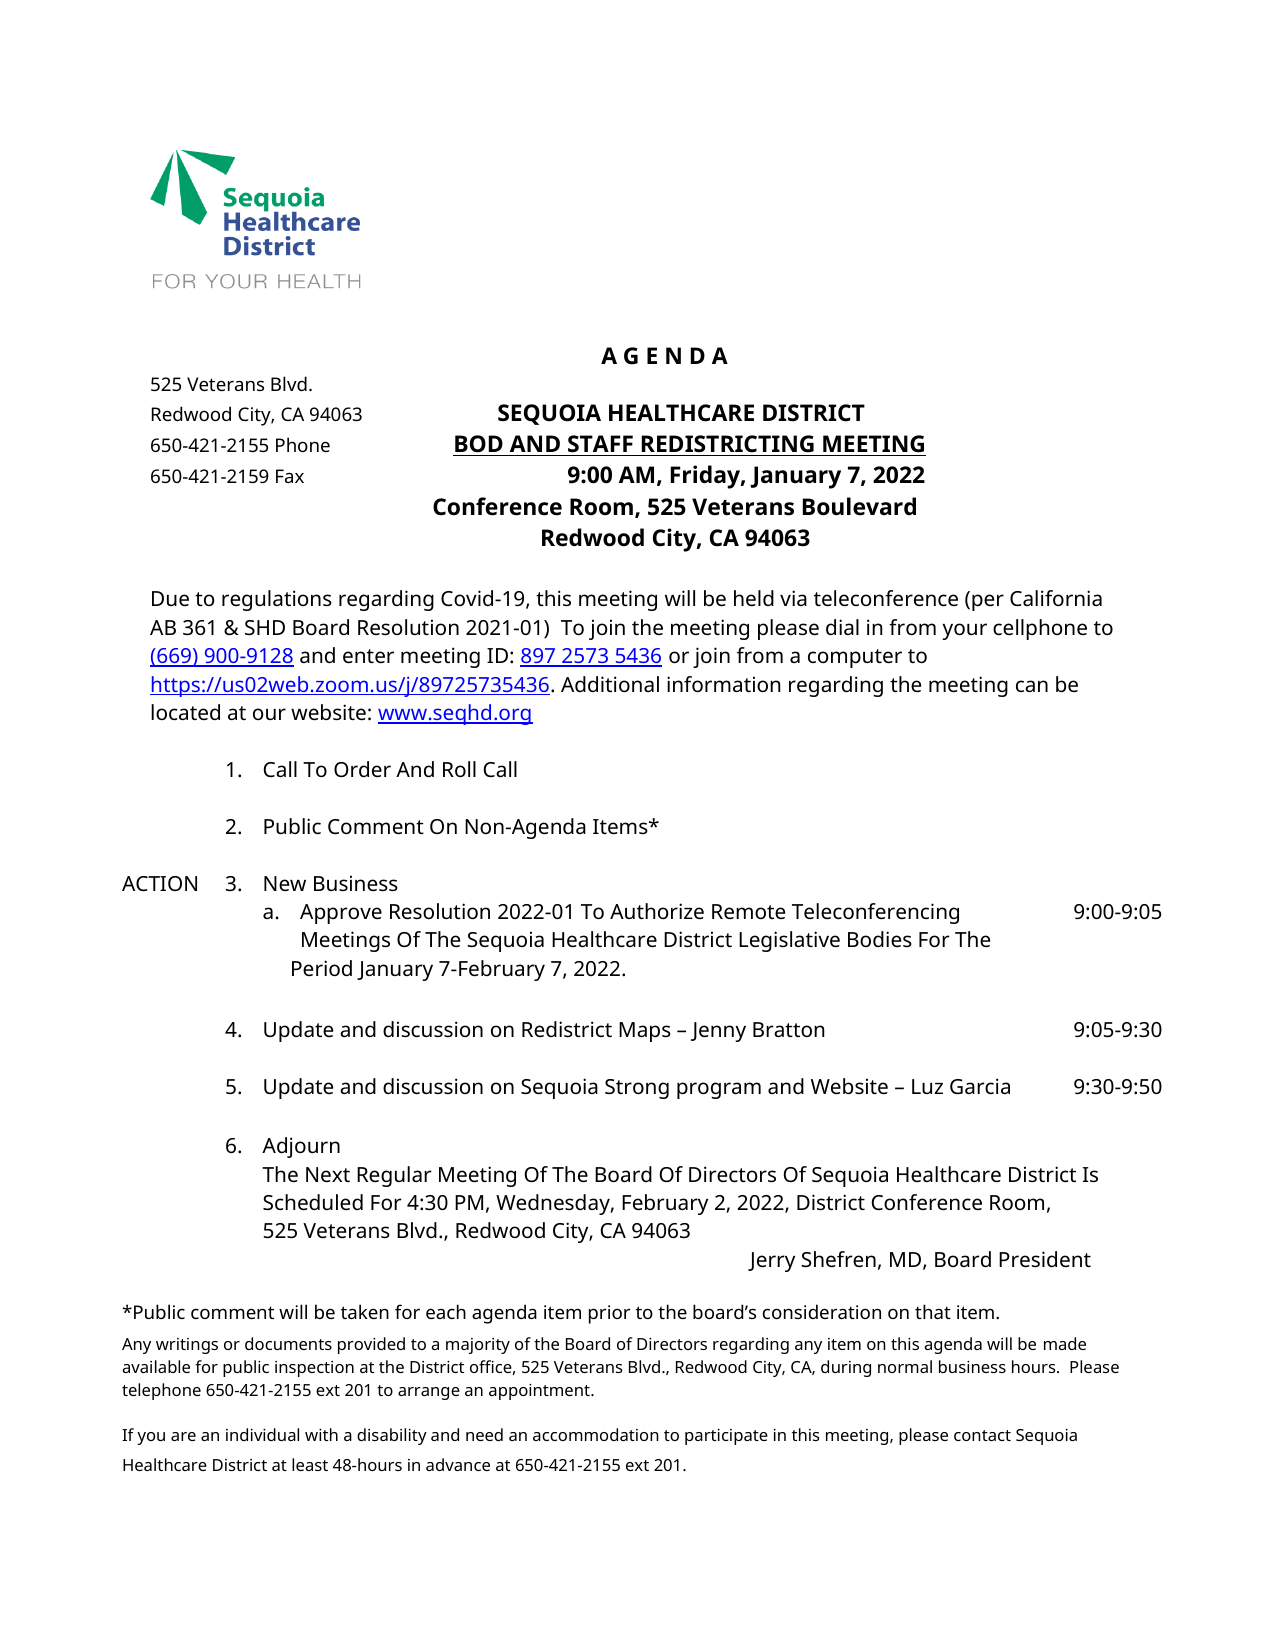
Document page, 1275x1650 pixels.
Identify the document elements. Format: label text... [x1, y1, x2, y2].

text The Next Regular Meeting Of The Board Of Directors Of Sequoia Healthcare District Is [122, 1160, 1125, 1188]
text ACTION 3. New Business [122, 869, 1125, 897]
text Conference Room, 525 Veterans Boulevard [150, 491, 1125, 522]
picture [150, 150, 363, 294]
list Adjourn [225, 1131, 1125, 1160]
list Update and discussion on Sequoia Strong program and Website – Luz Garcia 9:30-9:50 [225, 1072, 1125, 1101]
list Period January 7-February 7, 2022. [225, 954, 1125, 982]
text 525 Veterans Blvd. [150, 371, 1125, 397]
text Any writings or documents provided to a majority of the Board of Directors regarding any item on this agenda will be made available for public inspection at the District office, 525 Veterans Blvd., Redwood City, CA, during normal business hours. Please telephone 650-421-2155 ext 201 to arrange an appointment. [122, 1333, 1125, 1401]
text 525 Veterans Blvd., Redwood City, CA 94063 [122, 1217, 1125, 1245]
list Update and discussion on Redistrict Maps – Jenny Bratton 9:05-9:30 [225, 1015, 1125, 1044]
list Public Comment On Non-Agenda Items* [225, 812, 1125, 840]
text If you are an individual with a disability and need an accommodation to participate in this meeting, please contact Sequoia Healthcare District at least 48-hours in advance at 650-421-2155 ext 201. [122, 1424, 1125, 1478]
text Scheduled For 4:30 PM, Wednesday, February 2, 2022, District Conference Room, [122, 1188, 1125, 1217]
text Due to regulations regarding Covid-19, this meeting will be held via teleconference (per California AB 361 & SHD Board Resolution 2021-01) To join the meeting please dial in from your cellphone to (669) 900-9128 and enter meeting ID: 897 2573 5436 or join from a computer to https://us02web.zoom.us/j/89725735436. Additional information regarding the meeting can be located at our website: www.seqhd.org [150, 584, 1125, 727]
text Meetings Of The Sequoia Healthcare District Legislative Bodies For The [300, 926, 1125, 954]
text A G E N D A [150, 340, 1125, 371]
text 650-421-2159 Fax 9:00 AM, Friday, January 7, 2022 [150, 459, 1125, 491]
list Call To Order And Roll Call [225, 755, 1125, 783]
text Jerry Shefren, MD, Board President [150, 1245, 1125, 1273]
text Redwood City, CA 94063 SEQUOIA HEALTHCARE DISTRICT [150, 397, 1125, 428]
list Approve Resolution 2022-01 To Authorize Remote Teleconferencing 9:00-9:05 [262, 897, 1125, 926]
text *Public comment will be taken for each agenda item prior to the board’s consideration on that item. [122, 1299, 1125, 1324]
text Redwood City, CA 94063 [150, 522, 1125, 553]
text 650-421-2155 Phone BOD AND STAFF REDISTRICTING MEETING [150, 428, 1125, 459]
